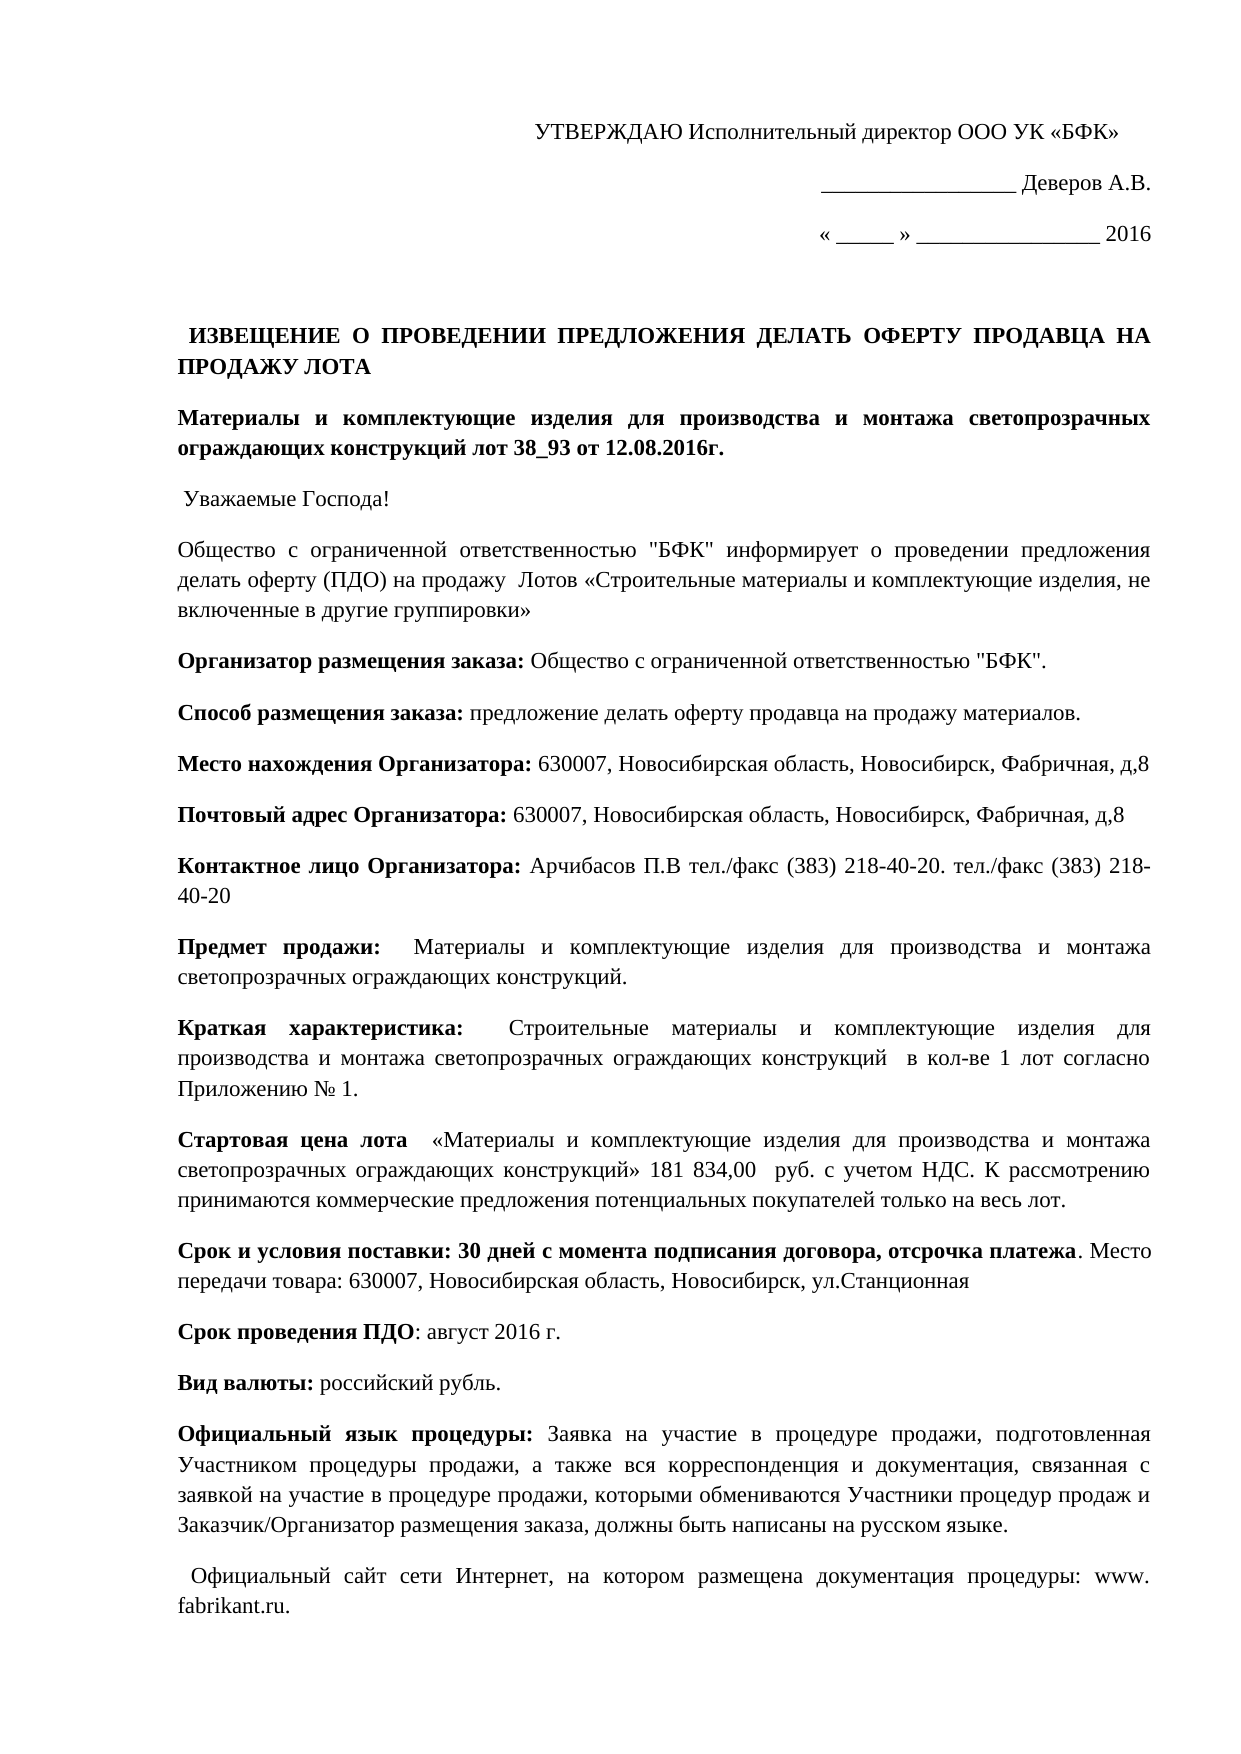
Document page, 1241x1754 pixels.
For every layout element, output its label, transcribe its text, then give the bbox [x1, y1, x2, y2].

text Организатор размещения заказа: Общество с ограниченной ответственностью "БФК". [177, 648, 1152, 674]
text Официальный язык процедуры: Заявка на участие в процедуре продажи, подготовленная Участником процедуры продажи, а также вся корреспонденция и документация, связанная с заявкой на участие в процедуре продажи, которыми обмениваются Участники процедур продаж и Заказчик/Организатор размещения заказа, должны быть написаны на русском языке. [177, 1421, 1152, 1537]
text _________________ Деверов А.В. [177, 169, 1152, 196]
text Почтовый адрес Организатора: 630007, Новосибирская область, Новосибирск, Фабричная, д,8 [177, 801, 1152, 827]
text Срок и условия поставки: 30 дней с момента подписания договора, отсрочка платежа. Место передачи товара: 630007, Новосибирская область, Новосибирск, ул.Станционная [177, 1237, 1152, 1294]
text « _____ » ________________ 2016 [177, 221, 1152, 247]
text Общество с ограниченной ответственностью "БФК" информирует о проведении предложения делать оферту (ПДО) на продажу Лотов «Строительные материалы и комплектующие изделия, не включенные в другие группировки» [177, 536, 1152, 623]
text Вид валюты: российский рубль. [177, 1369, 1152, 1396]
text Официальный сайт сети Интернет, на котором размещена документация процедуры: www. fabrikant.ru. [177, 1562, 1152, 1619]
text УТВЕРЖДАЮ Исполнительный директор ООО УК «БФК» [177, 118, 1152, 144]
text Срок проведения ПДО: август 2016 г. [177, 1318, 1152, 1345]
text Контактное лицо Организатора: Арчибасов П.В тел./факс (383) 218-40-20. тел./факс (383) 218-40-20 [177, 852, 1152, 908]
text Краткая характеристика: Строительные материалы и комплектующие изделия для производства и монтажа светопрозрачных ограждающих конструкций в кол-ве 1 лот согласно Приложению № 1. [177, 1014, 1152, 1101]
text Материалы и комплектующие изделия для производства и монтажа светопрозрачных ограждающих конструкций лот 38_93 от 12.08.2016г. [177, 404, 1152, 460]
text Стартовая цена лота «Материалы и комплектующие изделия для производства и монтажа светопрозрачных ограждающих конструкций» 181 834,00 руб. с учетом НДС. К рассмотрению принимаются коммерческие предложения потенциальных покупателей только на весь лот. [177, 1126, 1152, 1212]
text Способ размещения заказа: предложение делать оферту продавца на продажу материалов. [177, 699, 1152, 725]
text ИЗВЕЩЕНИЕ О ПРОВЕДЕНИИ ПРЕДЛОЖЕНИЯ ДЕЛАТЬ ОФЕРТУ ПРОДАВЦА НА ПРОДАЖУ ЛОТА [177, 323, 1152, 379]
text Предмет продажи: Материалы и комплектующие изделия для производства и монтажа светопрозрачных ограждающих конструкций. [177, 933, 1152, 989]
text Место нахождения Организатора: 630007, Новосибирская область, Новосибирск, Фабричная, д,8 [177, 750, 1152, 776]
text Уважаемые Господа! [177, 485, 1152, 511]
